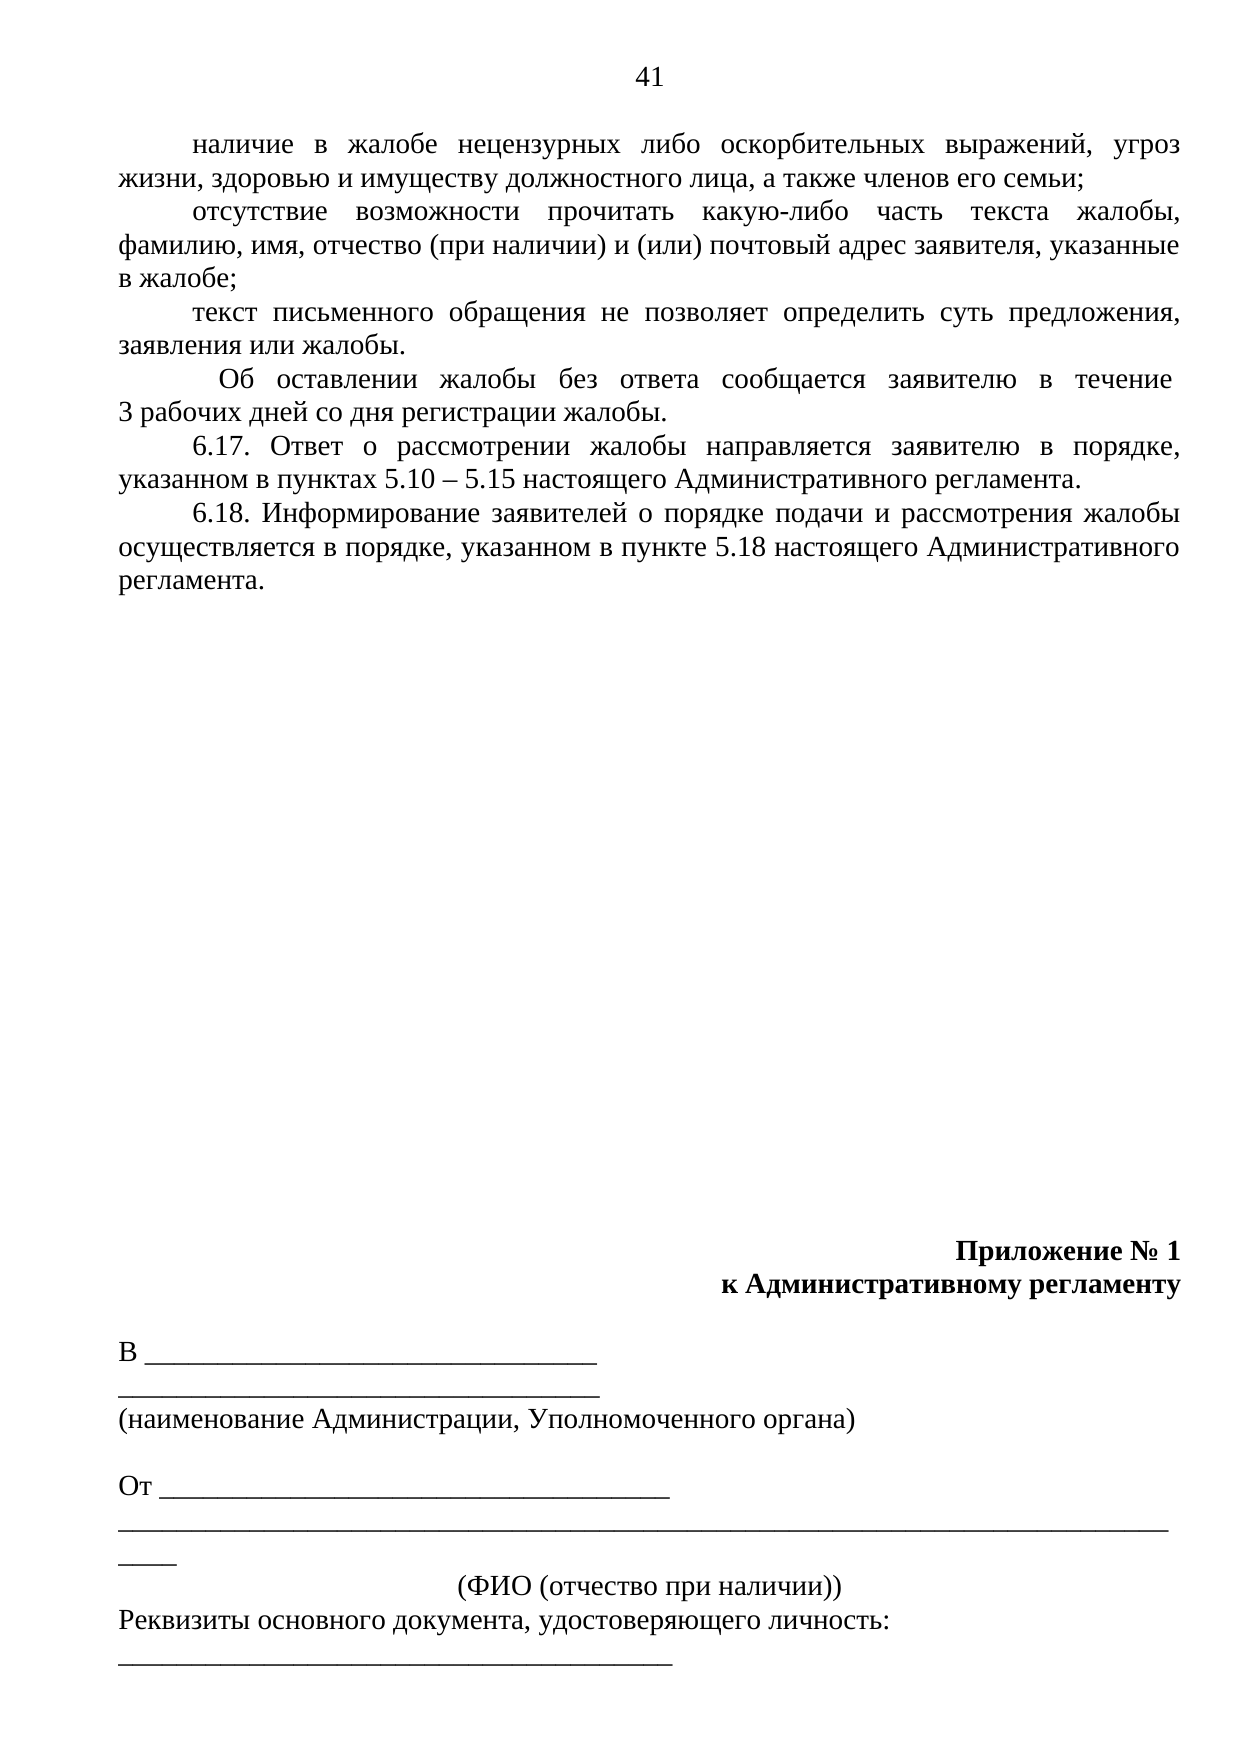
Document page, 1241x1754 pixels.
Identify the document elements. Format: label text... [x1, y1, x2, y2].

text _________________________________ [118, 1367, 1181, 1401]
text Приложение № 1 [118, 1233, 1181, 1267]
text От ___________________________________ [118, 1468, 1181, 1501]
text 6.17. Ответ о рассмотрении жалобы направляется заявителю в порядке, указанном в пунктах 5.10 – 5.15 настоящего Административного регламента. [118, 428, 1181, 495]
text В _______________________________ [118, 1334, 1181, 1367]
text Об оставлении жалобы без ответа сообщается заявителю в течение 3 рабочих дней со дня регистрации жалобы. [118, 361, 1181, 428]
text (наименование Администрации, Уполномоченного органа) [118, 1401, 1181, 1434]
text ____________________________________________________________________________ [118, 1501, 1181, 1568]
text к Административному регламенту [118, 1267, 1181, 1300]
text наличие в жалобе нецензурных либо оскорбительных выражений, угроз жизни, здоровью и имуществу должностного лица, а также членов его семьи; [118, 126, 1181, 193]
text 6.18. Информирование заявителей о порядке подачи и рассмотрения жалобы осуществляется в порядке, указанном в пункте 5.18 настоящего Административного регламента. [118, 495, 1181, 596]
text текст письменного обращения не позволяет определить суть предложения, заявления или жалобы. [118, 294, 1181, 361]
text ______________________________________ [118, 1636, 1181, 1669]
text отсутствие возможности прочитать какую-либо часть текста жалобы, фамилию, имя, отчество (при наличии) и (или) почтовый адрес заявителя, указанные в жалобе; [118, 193, 1181, 294]
text (ФИО (отчество при наличии)) [118, 1568, 1181, 1602]
text Реквизиты основного документа, удостоверяющего личность: [118, 1602, 1181, 1636]
